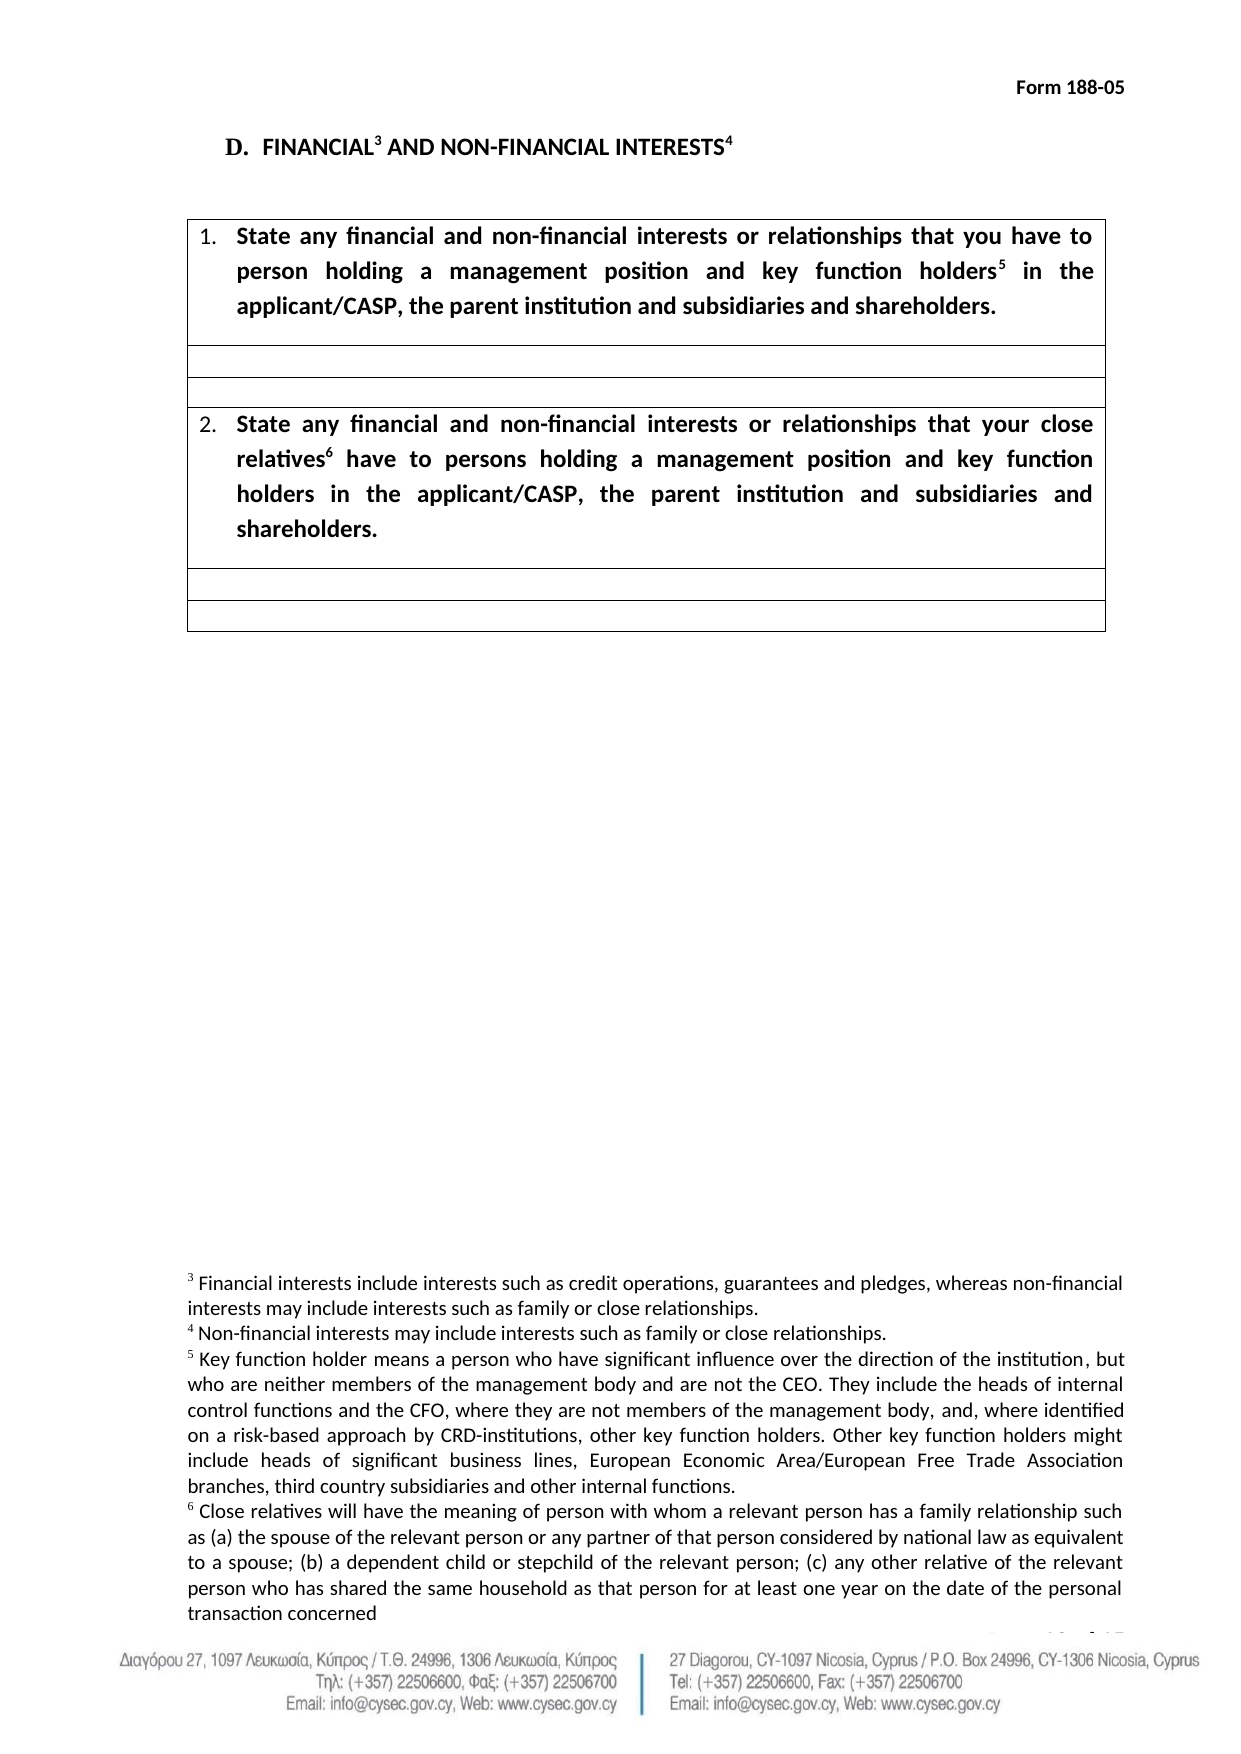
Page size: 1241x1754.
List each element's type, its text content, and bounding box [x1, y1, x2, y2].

table_cell [188, 346, 1105, 377]
table_cell State any financial and non-financial interests or relationships that your close relatives have to persons holding a management position and key function holders in the applicant/CASP, the parent institution and subsidiaries and shareholders. [188, 408, 1105, 568]
table_cell [188, 569, 1105, 599]
table_cell [188, 601, 1105, 631]
table_header State any financial and non-financial interests or relationships that you have to person holding a management position and key function holders in the applicant/CASP, the parent institution and subsidiaries and shareholders. [188, 220, 1105, 345]
list FINANCIAL AND NON-FINANCIAL INTERESTS [225, 131, 1125, 162]
table_cell [188, 378, 1105, 407]
picture [187, 1633, 1223, 1732]
